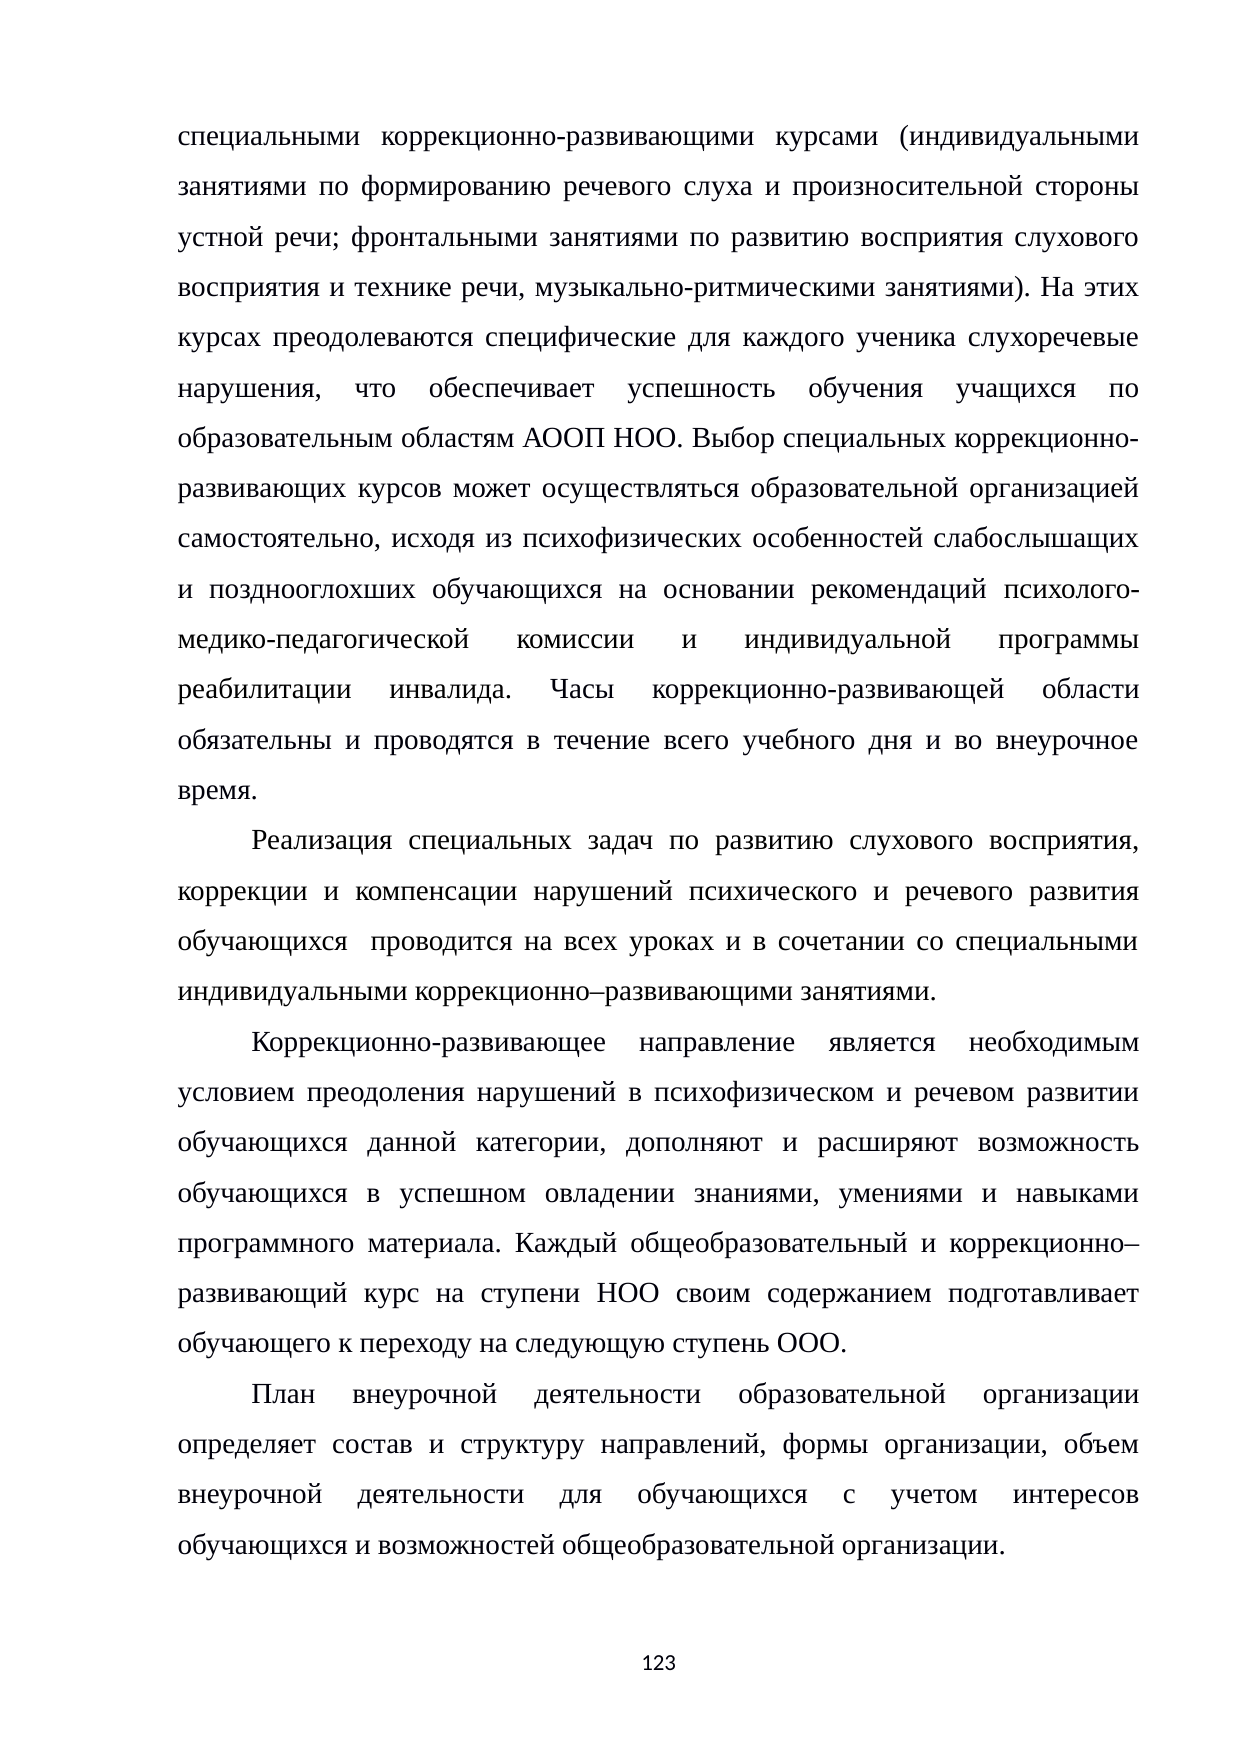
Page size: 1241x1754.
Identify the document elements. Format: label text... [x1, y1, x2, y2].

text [177, 118, 1140, 806]
text Реализация специальных задач по развитию слухового восприятия, коррекции и компенсации нарушений психического и речевого развития обучающихся проводится на всех уроках и в сочетании со специальными индивидуальными коррекционно–развивающими занятиями. [177, 822, 1140, 1007]
text Коррекционно-развивающее направление является необходимым условием преодоления нарушений в психофизическом и речевом развитии обучающихся данной категории, дополняют и расширяют возможность обучающихся в успешном овладении знаниями, умениями и навыками программного материала. Каждый общеобразовательный и коррекционно–развивающий курс на ступени НОО своим содержанием подготавливает обучающего к переходу на следующую ступень ООО. [177, 1024, 1140, 1359]
text План внеурочной деятельности образовательной организации определяет состав и структуру направлений, формы организации, объем внеурочной деятельности для обучающихся с учетом интересов обучающихся и возможностей общеобразовательной организации. [177, 1376, 1140, 1560]
